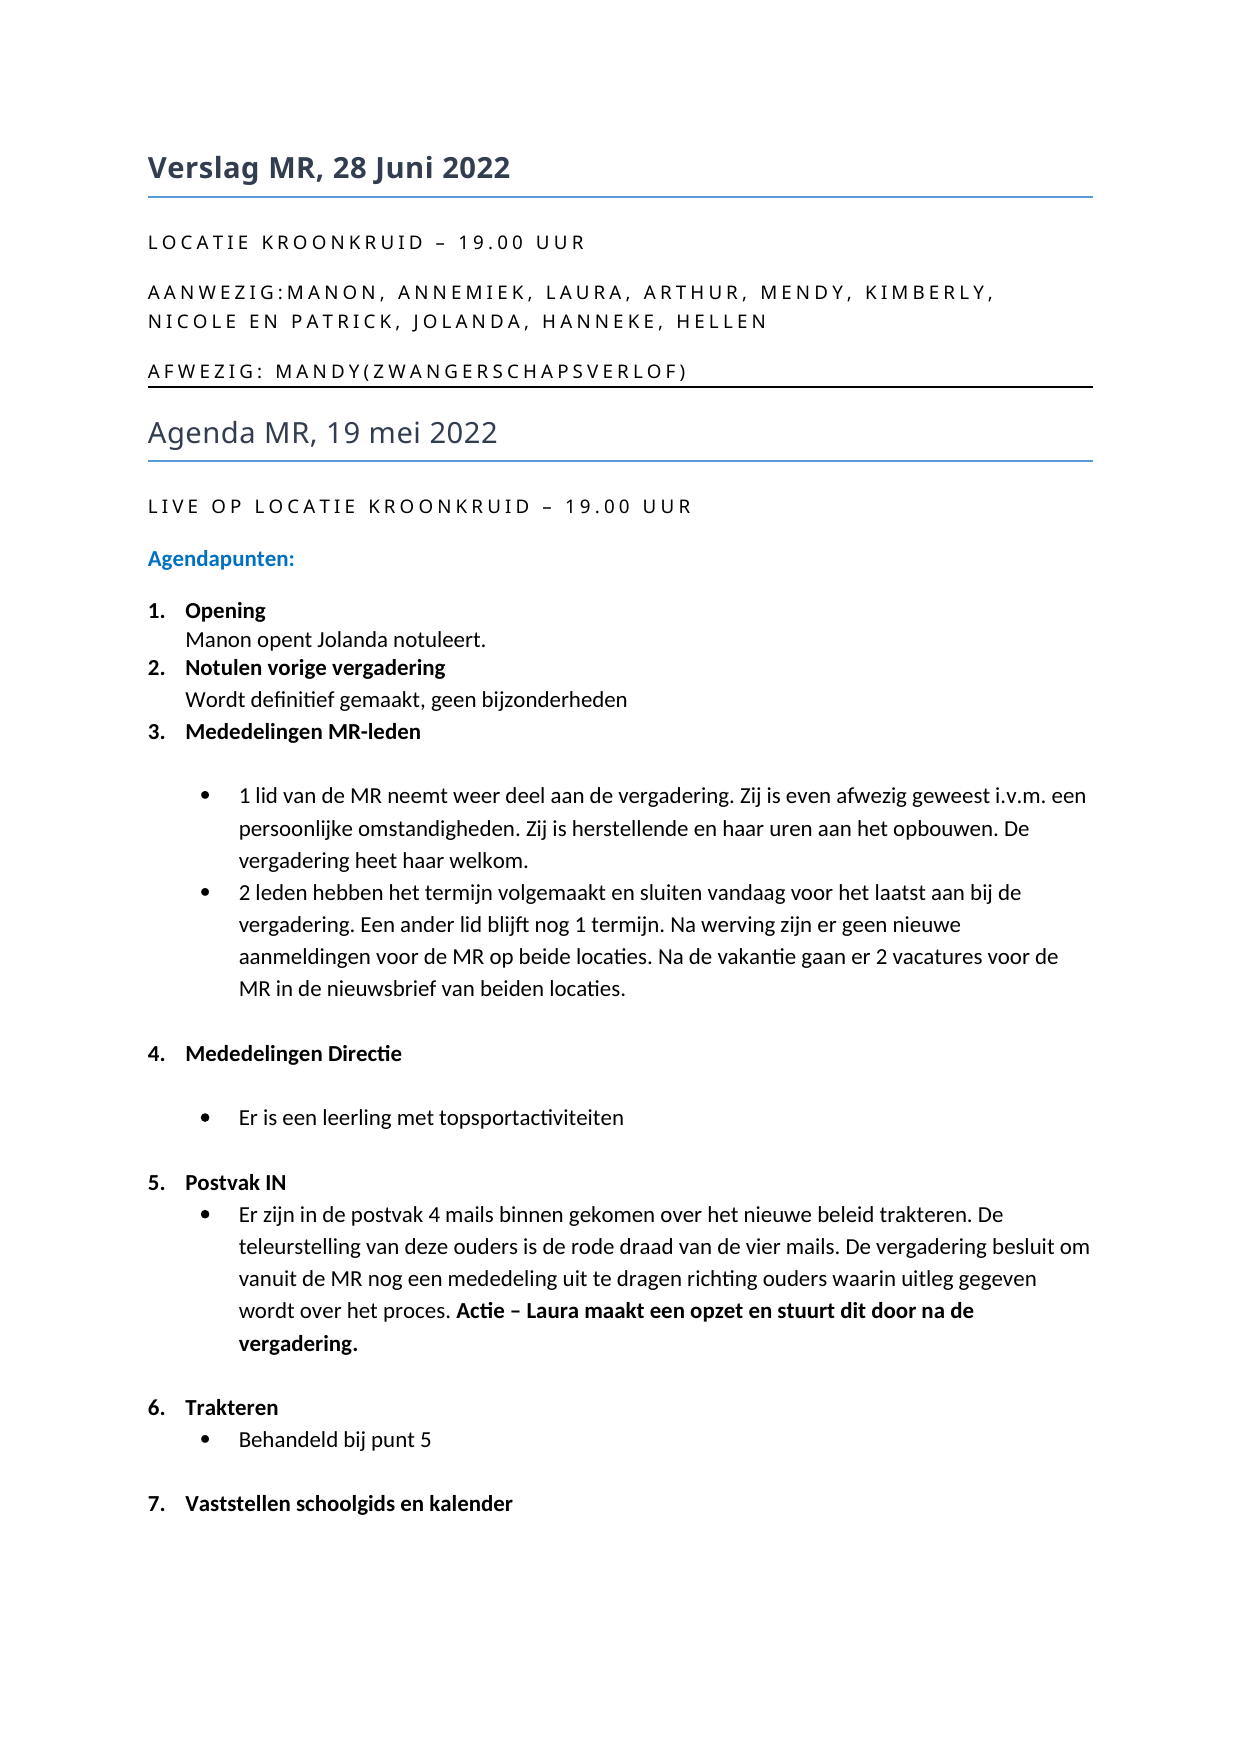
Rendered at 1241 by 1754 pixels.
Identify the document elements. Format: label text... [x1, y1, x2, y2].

text Manon opent Jolanda notuleert. [185, 625, 1093, 653]
list Vaststellen schoolgids en kalender [148, 1489, 1093, 1518]
list Postvak IN [148, 1168, 1093, 1196]
title Agenda MR, 19 mei 2022 [148, 412, 1093, 460]
text AANWEZIG:Manon, ANNEMIEK, LAURA, ARTHUR, MENDY, KIMBERLY, NICOLE en Patrick, Jolanda, Hanneke, Hellen [148, 279, 1093, 334]
list Trakteren [148, 1393, 1093, 1421]
list Wordt definitief gemaakt, geen bijzonderheden [185, 685, 1093, 713]
list 2 leden hebben het termijn volgemaakt en sluiten vandaag voor het laatst aan bij de vergadering. Een ander lid blijft nog 1 termijn. Na werving zijn er geen nieuwe aanmeldingen voor de MR op beide locaties. Na de vakantie gaan er 2 vacatures voor de MR in de nieuwsbrief van beiden locaties. [201, 878, 1093, 1003]
text Live op locatie Kroonkruid – 19.00 uur [148, 493, 1093, 519]
list Mededelingen MR-leden [148, 717, 1093, 745]
title Verslag MR, 28 Juni 2022 [148, 148, 1093, 196]
list Notulen vorige vergadering [148, 653, 1093, 681]
list Er zijn in de postvak 4 mails binnen gekomen over het nieuwe beleid trakteren. De teleurstelling van deze ouders is de rode draad van de vier mails. De vergadering besluit om vanuit de MR nog een mededeling uit te dragen richting ouders waarin uitleg gegeven wordt over het proces. Actie – Laura maakt een opzet en stuurt dit door na de vergadering. [201, 1200, 1093, 1357]
list Mededelingen Directie [148, 1039, 1093, 1067]
list Opening [148, 597, 1093, 625]
text Agendapunten: [148, 544, 1093, 572]
text Afwezig: Mandy(ZWANGERSCHAPSVERLOF) [148, 358, 1093, 386]
list 1 lid van de MR neemt weer deel aan de vergadering. Zij is even afwezig geweest i.v.m. een persoonlijke omstandigheden. Zij is herstellende en haar uren aan het opbouwen. De vergadering heet haar welkom. [201, 781, 1093, 874]
text Locatie Kroonkruid – 19.00 uur [148, 229, 1093, 254]
list Behandeld bij punt 5 [201, 1425, 1093, 1453]
list Er is een leerling met topsportactiviteiten [201, 1103, 1093, 1131]
